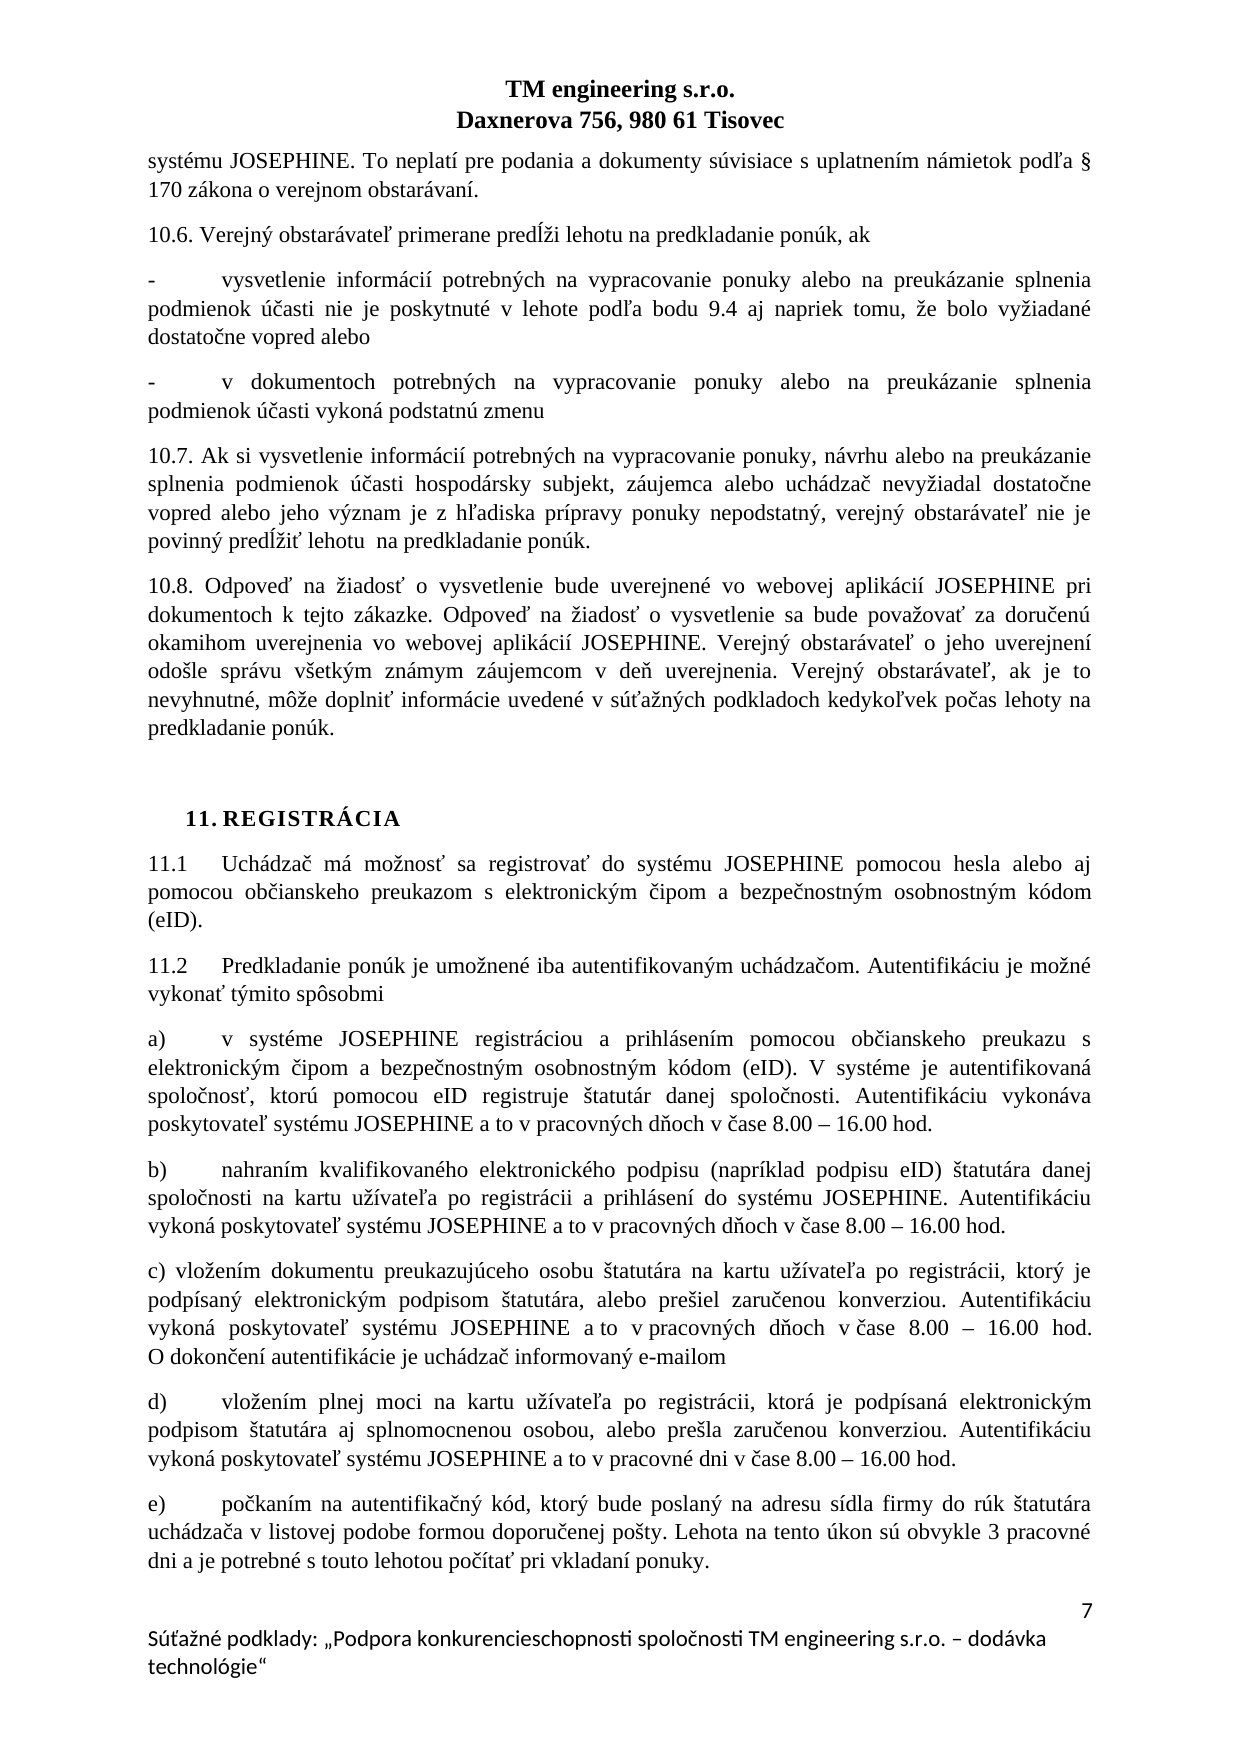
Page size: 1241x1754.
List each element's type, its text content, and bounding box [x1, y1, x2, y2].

text 10.7. Ak si vysvetlenie informácií potrebných na vypracovanie ponuky, návrhu alebo na preukázanie splnenia podmienok účasti hospodársky subjekt, záujemca alebo uchádzač nevyžiadal dostatočne vopred alebo jeho význam je z hľadiska prípravy ponuky nepodstatný, verejný obstarávateľ nie je povinný predĺžiť lehotu na predkladanie ponúk. [148, 442, 1093, 553]
text c) vložením dokumentu preukazujúceho osobu štatutára na kartu užívateľa po registrácii, ktorý je podpísaný elektronickým podpisom štatutára, alebo prešiel zaručenou konverziou. Autentifikáciu vykoná poskytovateľ systému JOSEPHINE a to v pracovných dňoch v čase 8.00 – 16.00 hod. O dokončení autentifikácie je uchádzač informovaný e-mailom [148, 1258, 1093, 1369]
text a) v systéme JOSEPHINE registráciou a prihlásením pomocou občianskeho preukazu s elektronickým čipom a bezpečnostným osobnostným kódom (eID). V systéme je autentifikovaná spoločnosť, ktorú pomocou eID registruje štatutár danej spoločnosti. Autentifikáciu vykonáva poskytovateľ systému JOSEPHINE a to v pracovných dňoch v čase 8.00 – 16.00 hod. [148, 1025, 1093, 1137]
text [148, 148, 1093, 202]
text e) počkaním na autentifikačný kód, ktorý bude poslaný na adresu sídla firmy do rúk štatutára uchádzača v listovej podobe formou doporučenej pošty. Lehota na tento úkon sú obvykle 3 pracovné dni a je potrebné s touto lehotou počítať pri vkladaní ponuky. [148, 1490, 1093, 1573]
subtitle REGISTRÁCIA [185, 804, 1093, 831]
text d) vložením plnej moci na kartu užívateľa po registrácii, ktorá je podpísaná elektronickým podpisom štatutára aj splnomocnenou osobou, alebo prešla zaručenou konverziou. Autentifikáciu vykoná poskytovateľ systému JOSEPHINE a to v pracovné dni v čase 8.00 – 16.00 hod. [148, 1388, 1093, 1471]
text 11.1 Uchádzač má možnosť sa registrovať do systému JOSEPHINE pomocou hesla alebo aj pomocou občianskeho preukazom s elektronickým čipom a bezpečnostným osobnostným kódom (eID). [148, 850, 1093, 933]
text 10.6. Verejný obstarávateľ primerane predĺži lehotu na predkladanie ponúk, ak [148, 221, 1093, 247]
text - v dokumentoch potrebných na vypracovanie ponuky alebo na preukázanie splnenia podmienok účasti vykoná podstatnú zmenu [148, 368, 1093, 423]
text - vysvetlenie informácií potrebných na vypracovanie ponuky alebo na preukázanie splnenia podmienok účasti nie je poskytnuté v lehote podľa bodu 9.4 aj napriek tomu, že bolo vyžiadané dostatočne vopred alebo [148, 266, 1093, 349]
text 11.2 Predkladanie ponúk je umožnené iba autentifikovaným uchádzačom. Autentifikáciu je možné vykonať týmito spôsobmi [148, 952, 1093, 1006]
text b) nahraním kvalifikovaného elektronického podpisu (napríklad podpisu eID) štatutára danej spoločnosti na kartu užívateľa po registrácii a prihlásení do systému JOSEPHINE. Autentifikáciu vykoná poskytovateľ systému JOSEPHINE a to v pracovných dňoch v čase 8.00 – 16.00 hod. [148, 1156, 1093, 1239]
text 10.8. Odpoveď na žiadosť o vysvetlenie bude uverejnené vo webovej aplikácií JOSEPHINE pri dokumentoch k tejto zákazke. Odpoveď na žiadosť o vysvetlenie sa bude považovať za doručenú okamihom uverejnenia vo webovej aplikácií JOSEPHINE. Verejný obstarávateľ o jeho uverejnení odošle správu všetkým známym záujemcom v deň uverejnenia. Verejný obstarávateľ, ak je to nevyhnutné, môže doplniť informácie uvedené v súťažných podkladoch kedykoľvek počas lehoty na predkladanie ponúk. [148, 572, 1093, 741]
